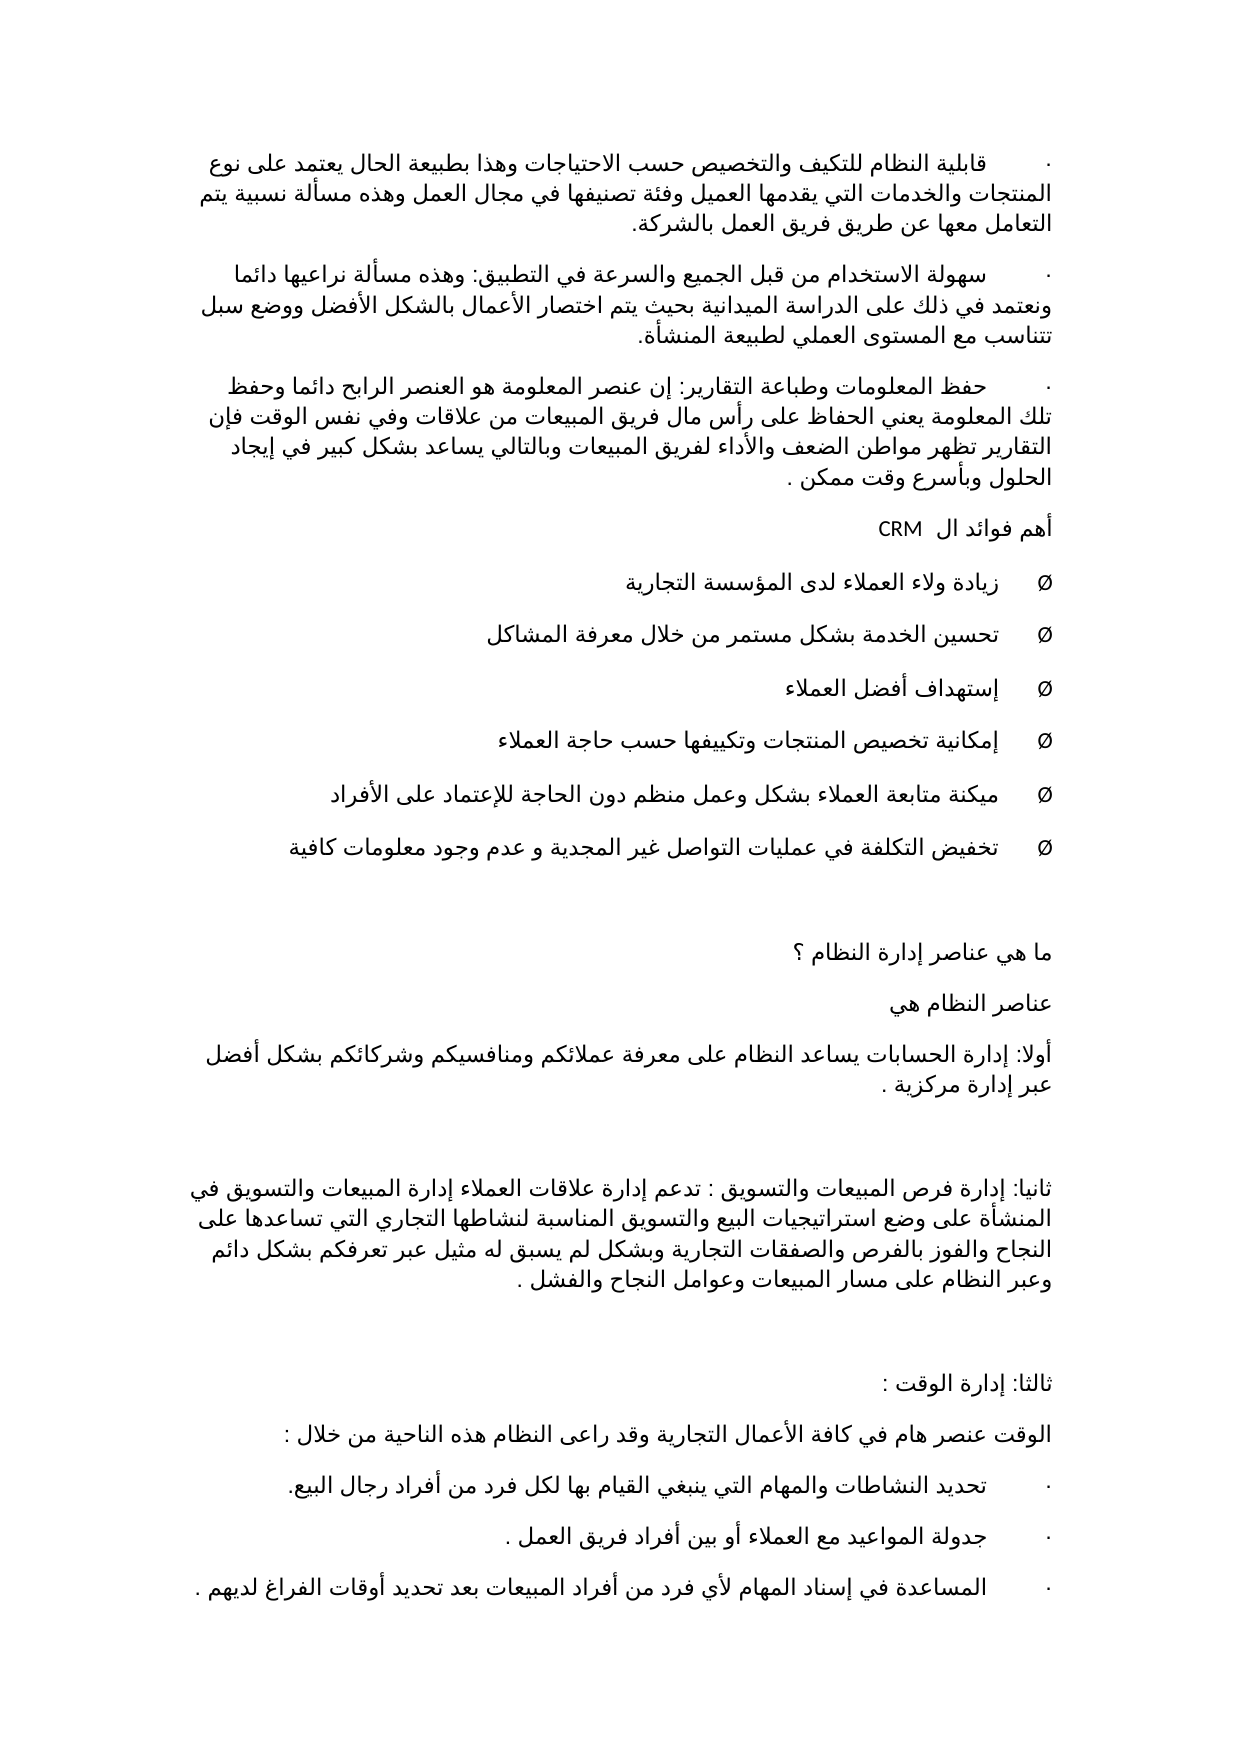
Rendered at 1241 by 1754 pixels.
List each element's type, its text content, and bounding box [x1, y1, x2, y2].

text ثانيا: إدارة فرص المبيعات والتسويق : تدعم إدارة علاقات العملاء إدارة المبيعات والتسويق في المنشأة على وضع استراتيجيات البيع والتسويق المناسبة لنشاطها التجاري التي تساعدها على النجاح والفوز بالفرص والصفقات التجارية وبشكل لم يسبق له مثيل عبر تعرفكم بشكل دائم وعبر النظام على مسار المبيعات وعوامل النجاح والفشل . [187, 1175, 1053, 1292]
text · سهولة الاستخدام من قبل الجميع والسرعة في التطبيق: وهذه مسألة نراعيها دائما ونعتمد في ذلك على الدراسة الميدانية بحيث يتم اختصار الأعمال بالشكل الأفضل ووضع سبل تتناسب مع المستوى العملي لطبيعة المنشأة. [187, 261, 1053, 348]
text Ø إستهداف أفضل العملاء [187, 674, 1053, 702]
text Ø ميكنة متابعة العملاء بشكل وعمل منظم دون الحاجة للإعتماد على الأفراد [187, 780, 1053, 808]
text ما هي عناصر إدارة النظام ؟ [187, 939, 1053, 965]
text Ø إمكانية تخصيص المنتجات وتكييفها حسب حاجة العملاء [187, 727, 1053, 755]
text · جدولة المواعيد مع العملاء أو بين أفراد فريق العمل . [187, 1523, 1053, 1549]
text أهم فوائد ال CRM [187, 514, 1053, 543]
text الوقت عنصر هام في كافة الأعمال التجارية وقد راعى النظام هذه الناحية من خلال : [187, 1421, 1053, 1447]
text · حفظ المعلومات وطباعة التقارير: إن عنصر المعلومة هو العنصر الرابح دائما وحفظ تلك المعلومة يعني الحفاظ على رأس مال فريق المبيعات من علاقات وفي نفس الوقت فإن التقارير تظهر مواطن الضعف والأداء لفريق المبيعات وبالتالي يساعد بشكل كبير في إيجاد الحلول وبأسرع وقت ممكن . [187, 373, 1053, 490]
text · قابلية النظام للتكيف والتخصيص حسب الاحتياجات وهذا بطبيعة الحال يعتمد على نوع المنتجات والخدمات التي يقدمها العميل وفئة تصنيفها في مجال العمل وهذه مسألة نسبية يتم التعامل معها عن طريق فريق العمل بالشركة. [187, 150, 1053, 237]
text Ø زيادة ولاء العملاء لدى المؤسسة التجارية [187, 568, 1053, 596]
text · تحديد النشاطات والمهام التي ينبغي القيام بها لكل فرد من أفراد رجال البيع. [187, 1472, 1053, 1498]
text عناصر النظام هي [187, 990, 1053, 1016]
text Ø تخفيض التكلفة في عمليات التواصل غير المجدية و عدم وجود معلومات كافية [187, 833, 1053, 861]
text · المساعدة في إسناد المهام لأي فرد من أفراد المبيعات بعد تحديد أوقات الفراغ لديهم . [187, 1574, 1053, 1600]
text Ø تحسين الخدمة بشكل مستمر من خلال معرفة المشاكل [187, 621, 1053, 649]
text أولا: إدارة الحسابات يساعد النظام على معرفة عملائكم ومنافسيكم وشركائكم بشكل أفضل عبر إدارة مركزية . [187, 1041, 1053, 1097]
text ثالثا: إدارة الوقت : [187, 1370, 1053, 1396]
